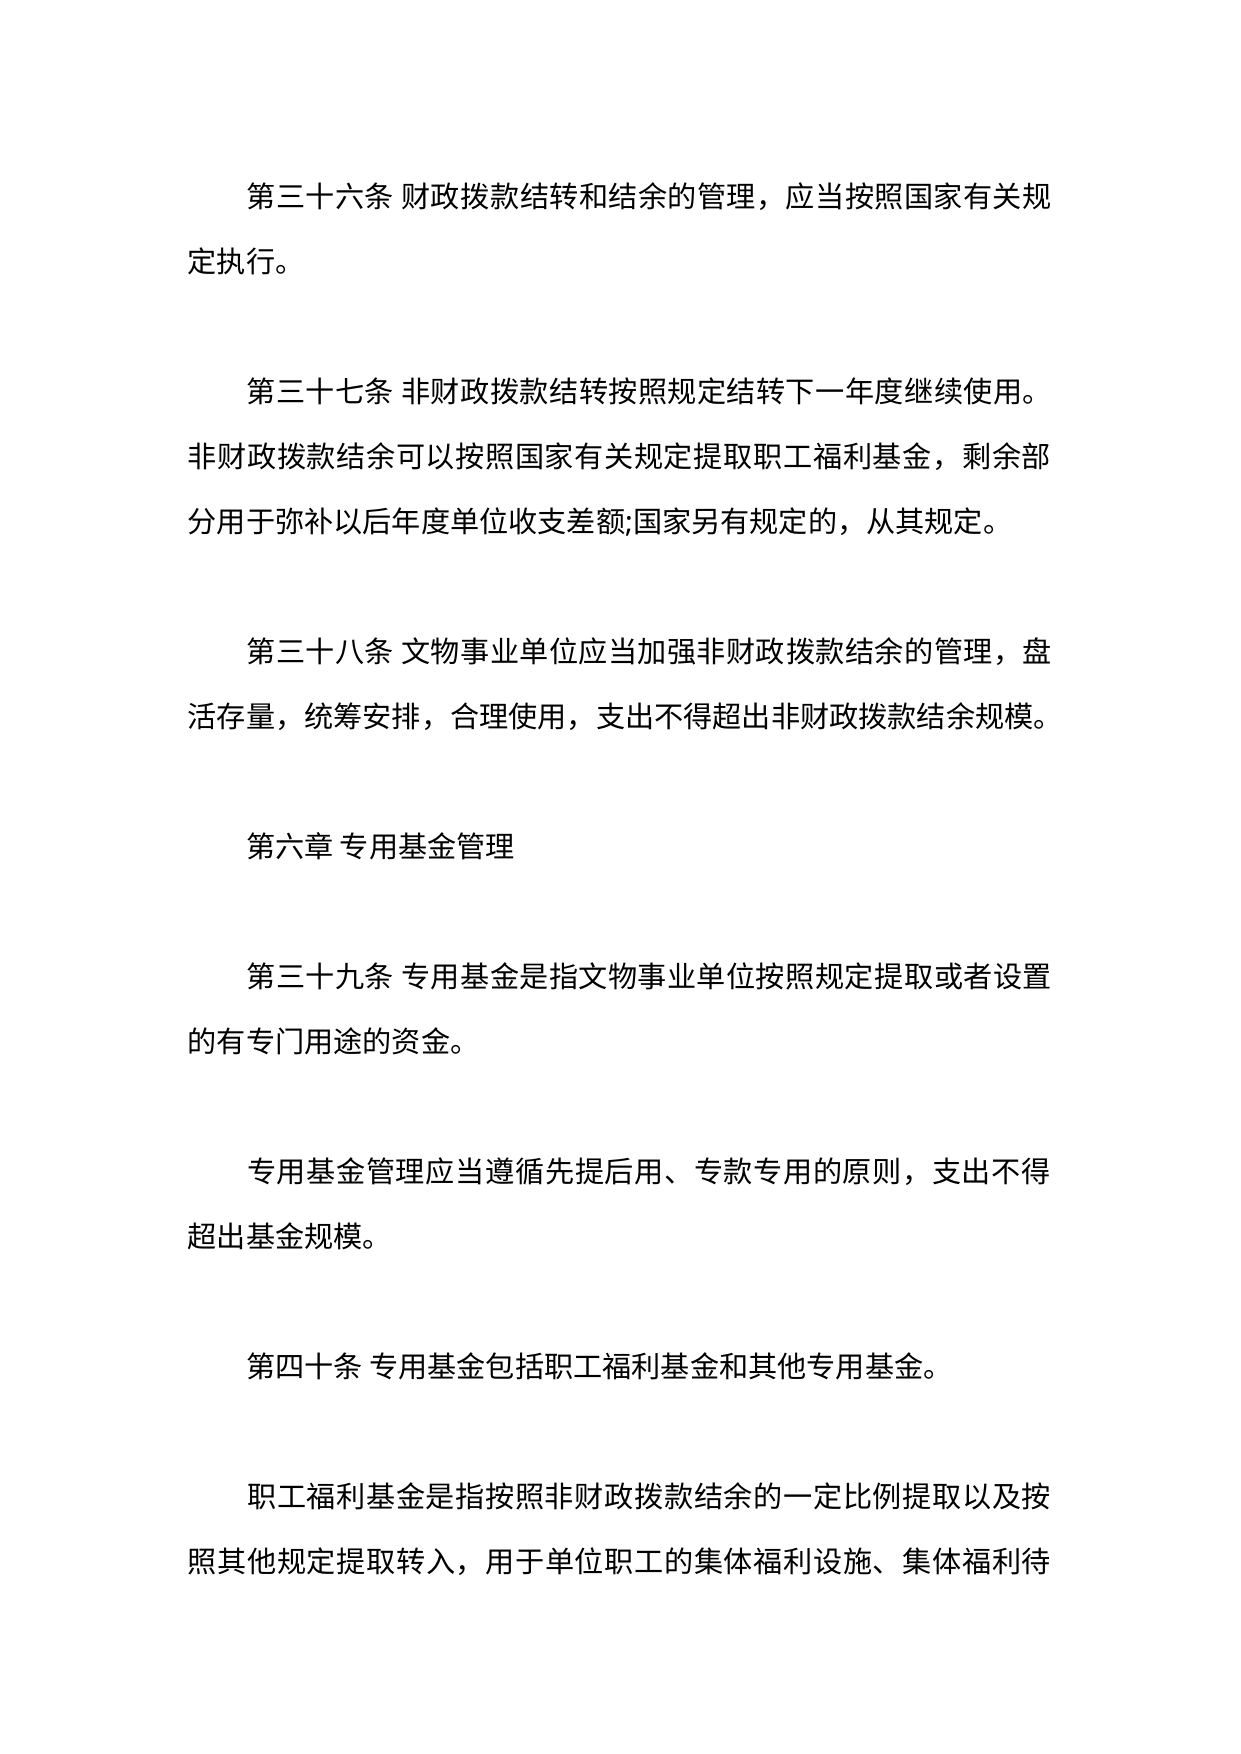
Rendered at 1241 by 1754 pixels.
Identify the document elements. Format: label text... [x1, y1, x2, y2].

text 专用基金管理应当遵循先提后用、专款专用的原则，支出不得超出基金规模。 [187, 1137, 1053, 1267]
text 第三十七条 非财政拨款结转按照规定结转下一年度继续使用。非财政拨款结余可以按照国家有关规定提取职工福利基金，剩余部分用于弥补以后年度单位收支差额;国家另有规定的，从其规定。 [187, 357, 1053, 552]
text 第四十条 专用基金包括职工福利基金和其他专用基金。 [187, 1332, 1053, 1397]
text 第三十六条 财政拨款结转和结余的管理，应当按照国家有关规定执行。 [187, 162, 1053, 292]
text 第三十九条 专用基金是指文物事业单位按照规定提取或者设置的有专门用途的资金。 [187, 942, 1053, 1072]
text 第六章 专用基金管理 [187, 812, 1053, 877]
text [187, 1462, 1053, 1592]
text 第三十八条 文物事业单位应当加强非财政拨款结余的管理，盘活存量，统筹安排，合理使用，支出不得超出非财政拨款结余规模。 [187, 617, 1053, 747]
